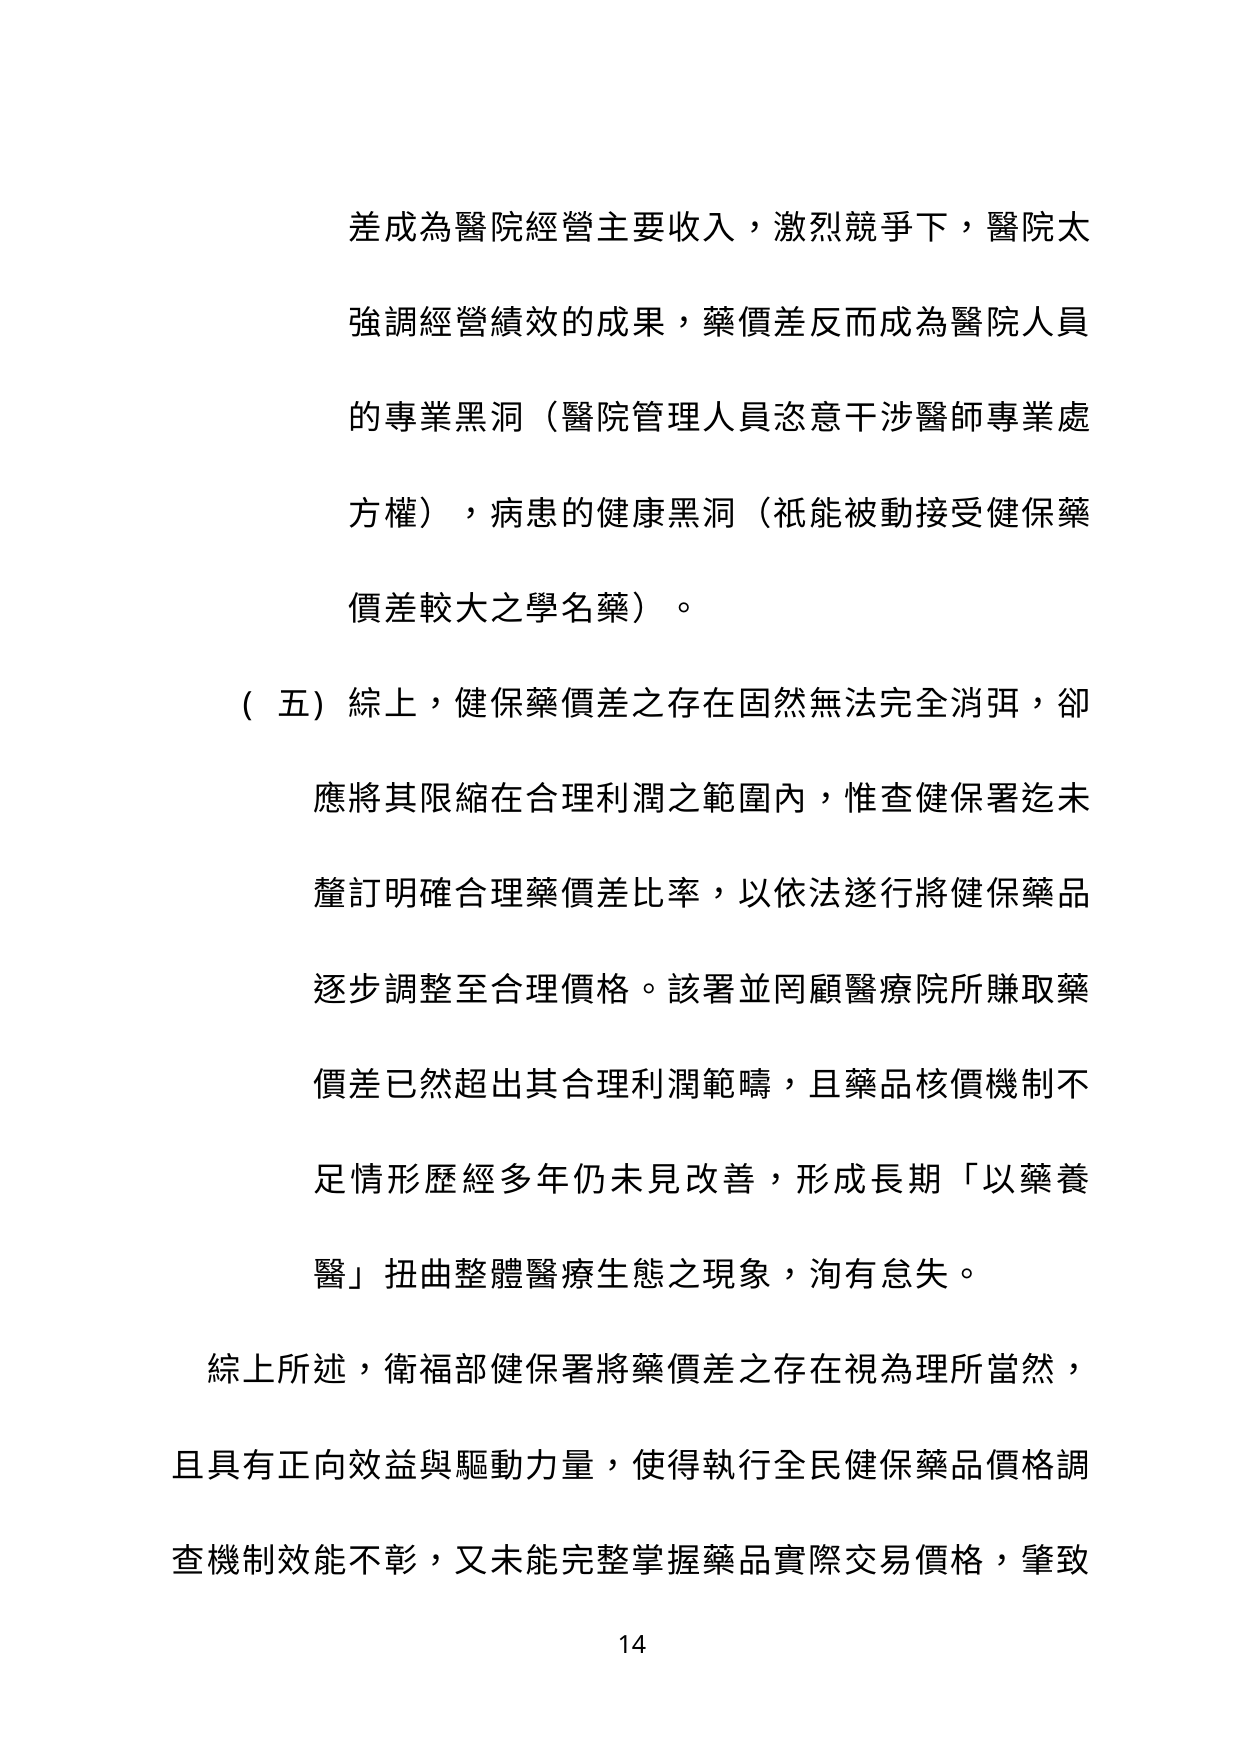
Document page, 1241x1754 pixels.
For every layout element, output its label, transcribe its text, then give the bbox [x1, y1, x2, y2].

subtitle 綜上，健保藥價差之存在固然無法完全消弭，卻應將其限縮在合理利潤之範圍內，惟查健保署迄未釐訂明確合理藥價差比率，以依法遂行將健保藥品逐步調整至合理價格。該署並罔顧醫療院所賺取藥價差已然超出其合理利潤範疇，且藥品核價機制不足情形歷經多年仍未見改善，形成長期「以藥養醫」扭曲整體醫療生態之現象，洵有怠失。 [242, 653, 1092, 1320]
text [171, 1320, 1092, 1605]
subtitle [278, 177, 1092, 653]
